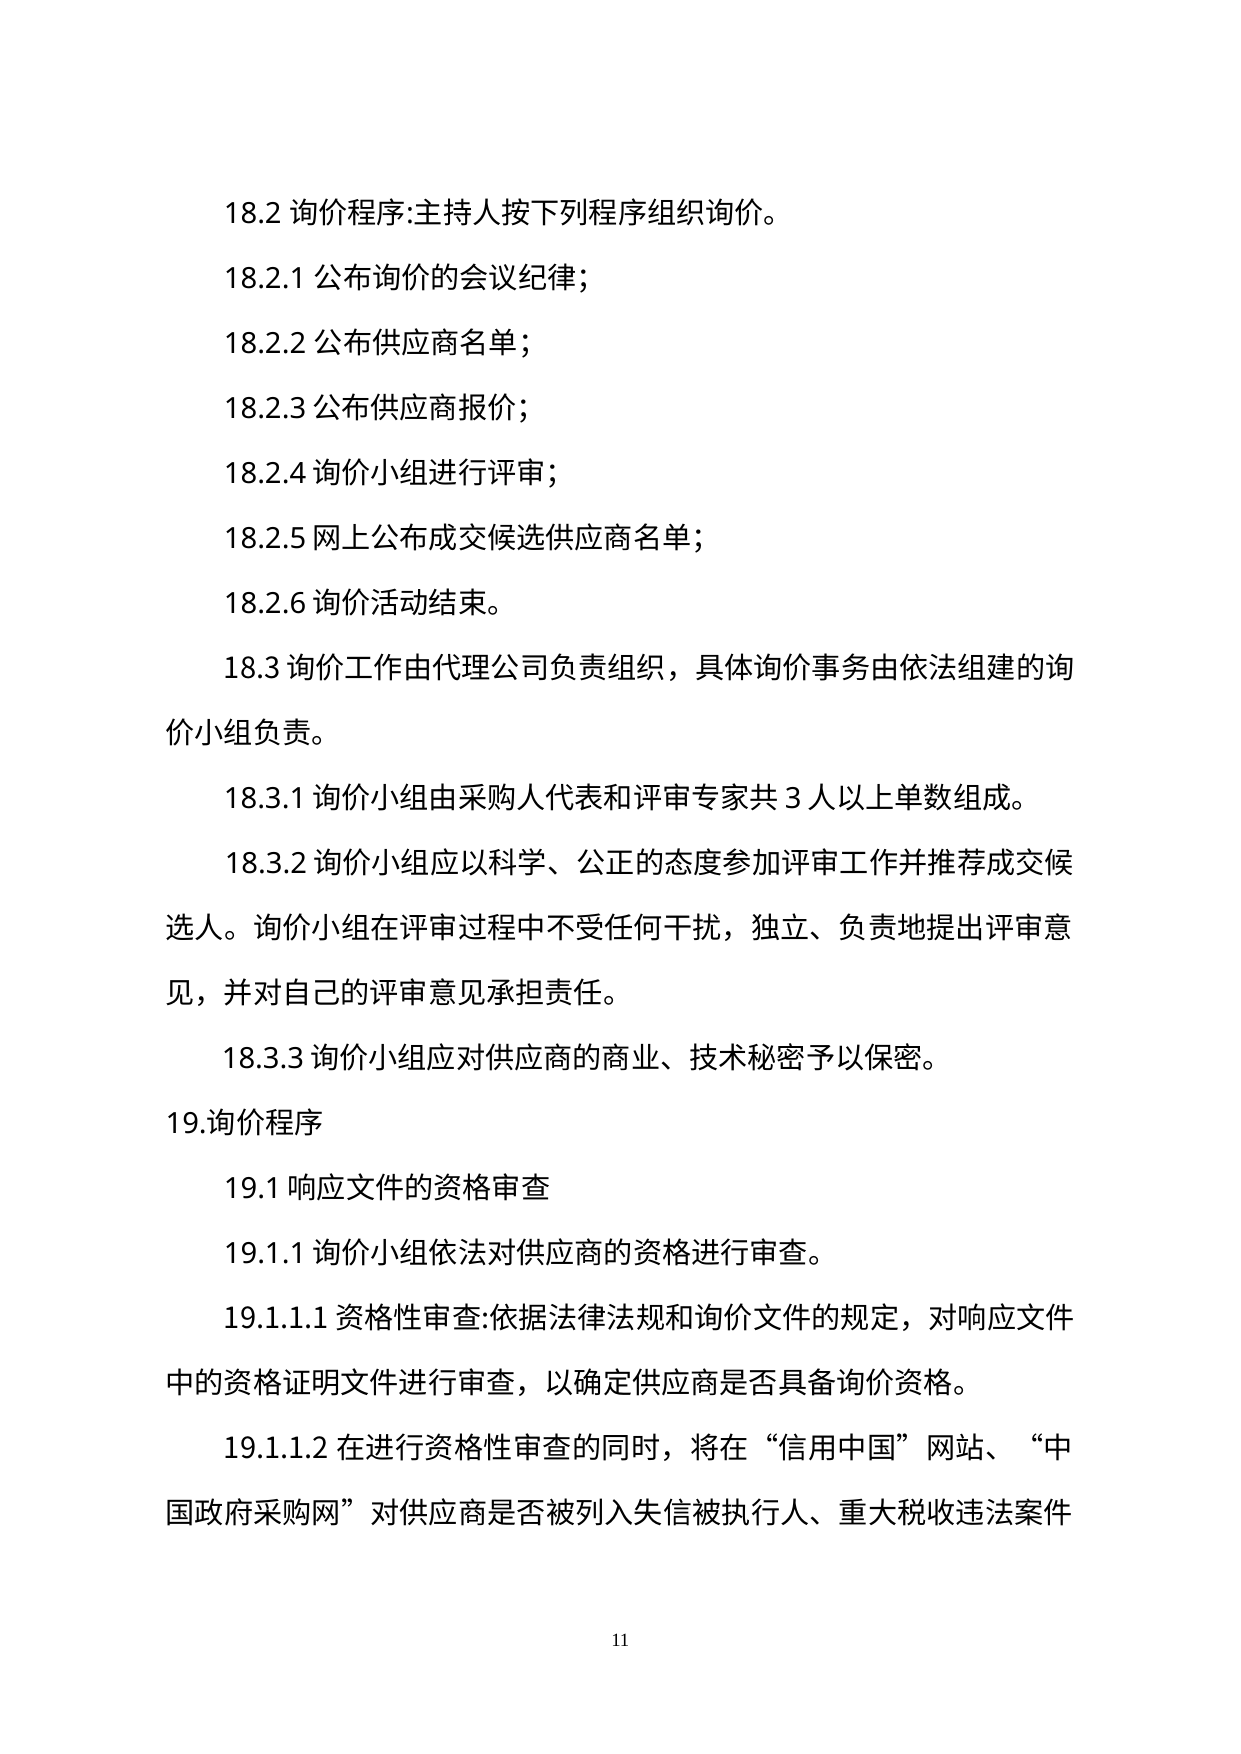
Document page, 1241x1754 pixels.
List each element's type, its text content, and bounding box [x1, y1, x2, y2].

text 18.2.3公布供应商报价； [165, 373, 1075, 438]
text 19.1响应文件的资格审查 [165, 1153, 1075, 1218]
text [165, 1413, 1075, 1543]
text 18.2.5网上公布成交候选供应商名单； [165, 503, 1075, 568]
text 18.3.3询价小组应对供应商的商业、技术秘密予以保密。 [165, 1023, 1075, 1088]
text 19.询价程序 [165, 1088, 1075, 1153]
text 18.3.2询价小组应以科学、公正的态度参加评审工作并推荐成交候选人。询价小组在评审过程中不受任何干扰，独立、负责地提出评审意见，并对自己的评审意见承担责任。 [165, 828, 1075, 1023]
text 18.2.6询价活动结束。 [165, 568, 1075, 633]
text 18.2.1 公布询价的会议纪律； [165, 243, 1075, 308]
text 18.2 询价程序:主持人按下列程序组织询价。 [165, 178, 1075, 243]
text 18.3.1询价小组由采购人代表和评审专家共3人以上单数组成。 [165, 763, 1075, 828]
text 19.1.1.1资格性审查:依据法律法规和询价文件的规定，对响应文件中的资格证明文件进行审查，以确定供应商是否具备询价资格。 [165, 1283, 1075, 1413]
text 19.1.1询价小组依法对供应商的资格进行审查。 [165, 1218, 1075, 1283]
text 18.2.4询价小组进行评审； [165, 438, 1075, 503]
text 18.2.2 公布供应商名单； [165, 308, 1075, 373]
text 18.3询价工作由代理公司负责组织，具体询价事务由依法组建的询价小组负责。 [165, 633, 1075, 763]
